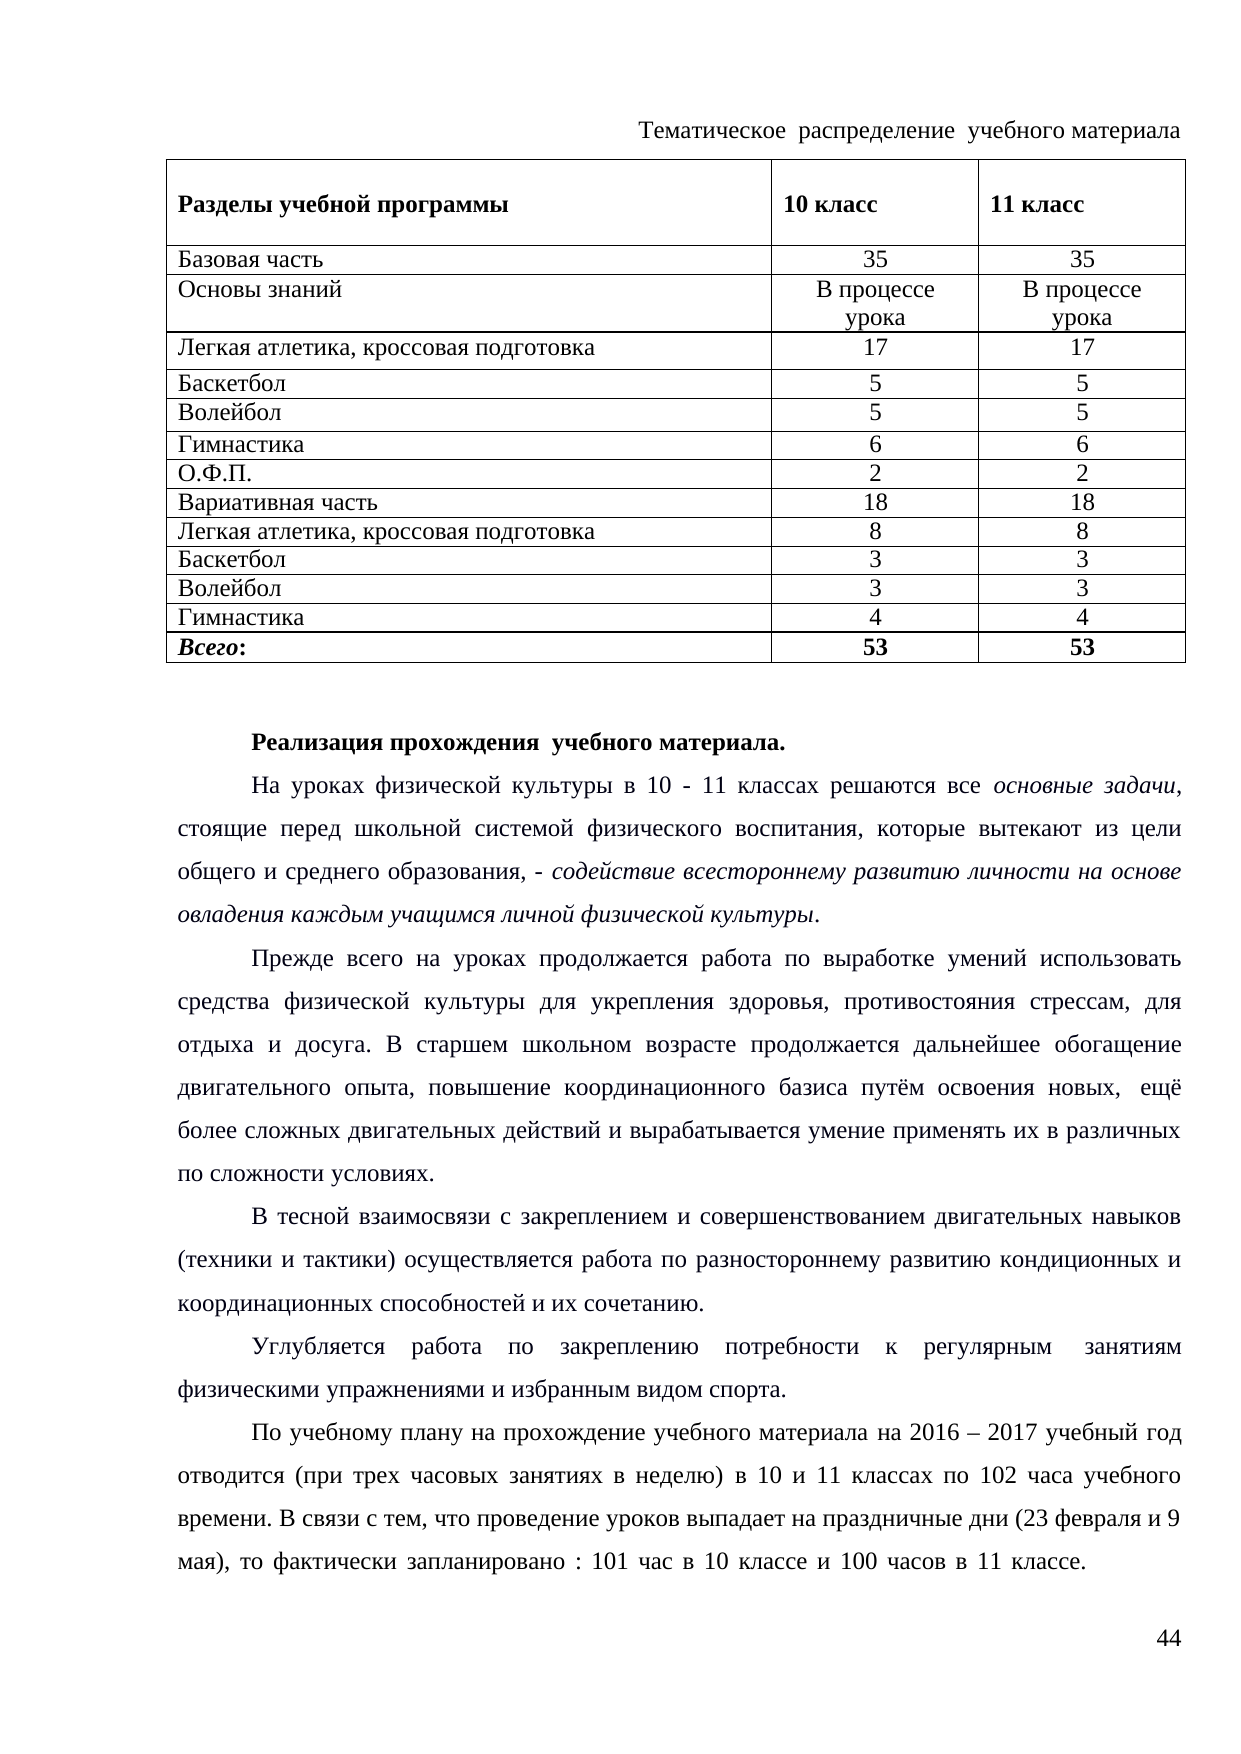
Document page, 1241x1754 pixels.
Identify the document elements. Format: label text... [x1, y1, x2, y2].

table_cell 3 [772, 547, 978, 574]
table_cell 5 [979, 399, 1185, 431]
text Углубляется работа по закреплению потребности к регулярным занятиям физическими упражнениями и избранным видом спорта. [177, 1331, 1182, 1403]
table_cell 3 [979, 547, 1185, 574]
table_cell 5 [772, 370, 978, 397]
text На уроках физической культуры в 10 - 11 классах решаются все основные задачи, стоящие перед школьной системой физического воспитания, которые вытекают из цели общего и среднего образования, - содействие всестороннему развитию личности на основе овладения каждым учащимся личной физической культуры. [177, 770, 1182, 928]
table_cell 8 [979, 518, 1185, 546]
table_cell 18 [979, 489, 1185, 517]
table_cell Волейбол [167, 575, 771, 603]
table_cell Гимнастика [167, 432, 771, 459]
subtitle Реализация прохождения учебного материала. [251, 727, 1205, 756]
text По учебному плану на прохождение учебного материала на 2016 – 2017 учебный год отводится (при трех часовых занятиях в неделю) в 10 и 11 классах по 102 часа учебного времени. В связи с тем, что проведение уроков выпадает на праздничные дни (23 февраля и 9 мая), то фактически запланировано : 101 час в 10 классе и 100 часов в 11 классе. [177, 1417, 1182, 1575]
table_cell Гимнастика [167, 604, 771, 631]
table_cell Баскетбол [167, 547, 771, 574]
table_cell 2 [979, 460, 1185, 488]
text Тематическое распределение учебного материала [638, 115, 1205, 144]
table_cell 5 [979, 370, 1185, 397]
table_cell 2 [772, 460, 978, 488]
table_cell 53 [979, 633, 1185, 662]
text Прежде всего на уроках продолжается работа по выработке умений использовать средства физической культуры для укрепления здоровья, противостояния стрессам, для отдыха и досуга. В старшем школьном возрасте продолжается дальнейшее обогащение двигательного опыта, повышение координационного базиса путём освоения новых, ещё более сложных двигательных действий и вырабатывается умение применять их в различных по сложности условиях. [177, 943, 1182, 1187]
table_cell 4 [772, 604, 978, 631]
table_cell О.Ф.П. [167, 460, 771, 488]
table_cell Легкая атлетика, кроссовая подготовка [167, 518, 771, 546]
table_cell 17 [979, 333, 1185, 369]
table_cell 53 [772, 633, 978, 662]
table_cell Легкая атлетика, кроссовая подготовка [167, 333, 771, 369]
table_cell 3 [979, 575, 1185, 603]
text В тесной взаимосвязи с закреплением и совершенствованием двигательных навыков (техники и тактики) осуществляется работа по разностороннему развитию кондиционных и координационных способностей и их сочетанию. [177, 1201, 1182, 1316]
table_header 10 класс [772, 160, 978, 245]
table_cell 8 [772, 518, 978, 546]
table_cell В процессе урока [772, 275, 978, 331]
table_cell Волейбол [167, 399, 771, 431]
table_cell 4 [979, 604, 1185, 631]
table_cell 35 [979, 246, 1185, 274]
table_cell Базовая часть [167, 246, 771, 274]
table_cell 5 [772, 399, 978, 431]
table_cell В процессе урока [979, 275, 1185, 331]
table_cell 6 [772, 432, 978, 459]
table_cell 35 [772, 246, 978, 274]
table_cell Основы знаний [167, 275, 771, 331]
table_cell 3 [772, 575, 978, 603]
table_header 11 класс [979, 160, 1185, 245]
table_header Разделы учебной программы [167, 160, 771, 245]
table_cell 17 [772, 333, 978, 369]
table_cell Всего: [167, 633, 771, 662]
table_cell Вариативная часть [167, 489, 771, 517]
table_cell 6 [979, 432, 1185, 459]
table_cell 18 [772, 489, 978, 517]
table_cell Баскетбол [167, 370, 771, 397]
